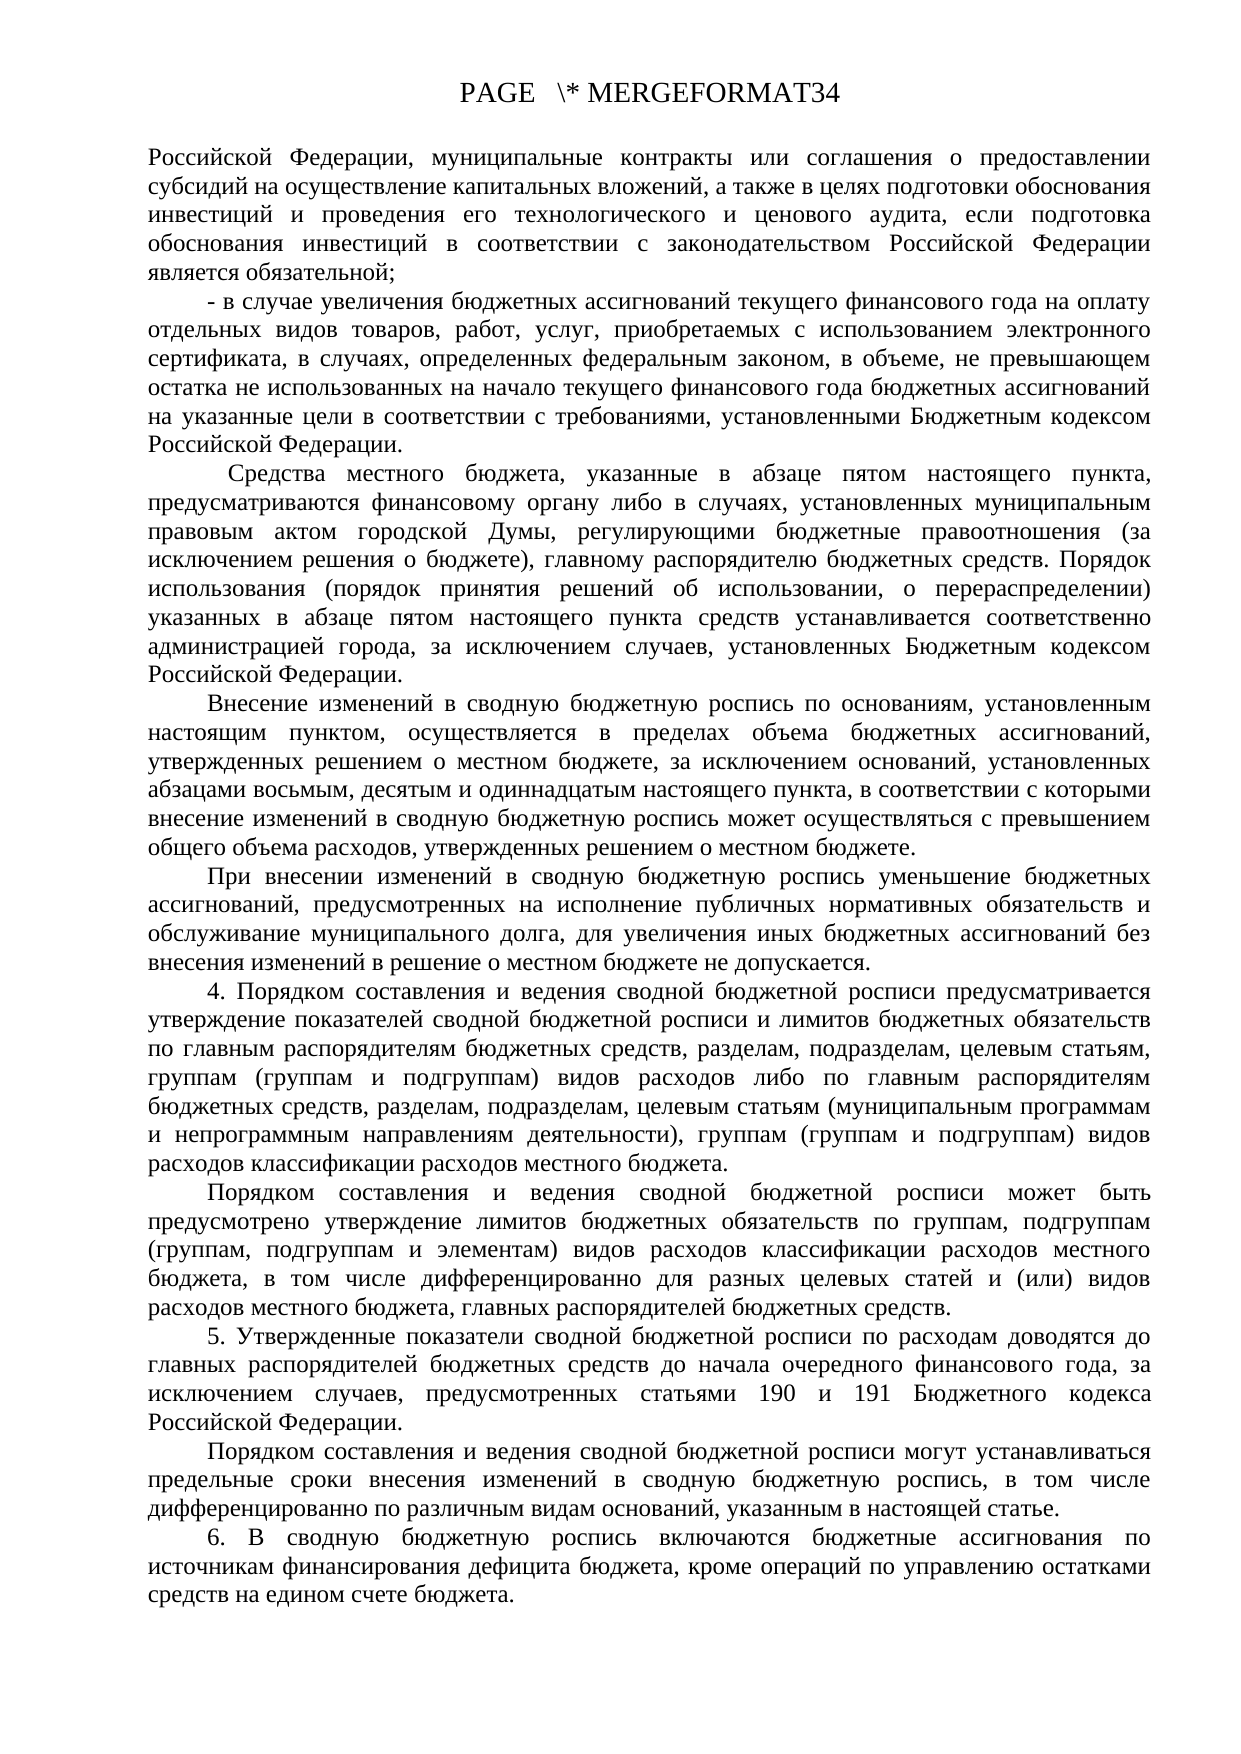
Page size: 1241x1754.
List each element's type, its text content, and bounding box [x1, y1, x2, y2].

text Порядком составления и ведения сводной бюджетной росписи могут устанавливаться предельные сроки внесения изменений в сводную бюджетную роспись, в том числе дифференцированно по различным видам оснований, указанным в настоящей статье. [148, 1436, 1152, 1522]
text 5. Утвержденные показатели сводной бюджетной росписи по расходам доводятся до главных распорядителей бюджетных средств до начала очередного финансового года, за исключением случаев, предусмотренных статьями 190 и 191 Бюджетного кодекса Российской Федерации. [148, 1321, 1152, 1436]
text 4. Порядком составления и ведения сводной бюджетной росписи предусматривается утверждение показателей сводной бюджетной росписи и лимитов бюджетных обязательств по главным распорядителям бюджетных средств, разделам, подразделам, целевым статьям, группам (группам и подгруппам) видов расходов либо по главным распорядителям бюджетных средств, разделам, подразделам, целевым статьям (муниципальным программам и непрограммным направлениям деятельности), группам (группам и подгруппам) видов расходов классификации расходов местного бюджета. [148, 976, 1152, 1177]
text Порядком составления и ведения сводной бюджетной росписи может быть предусмотрено утверждение лимитов бюджетных обязательств по группам, подгруппам (группам, подгруппам и элементам) видов расходов классификации расходов местного бюджета, в том числе дифференцированно для разных целевых статей и (или) видов расходов местного бюджета, главных распорядителей бюджетных средств. [148, 1177, 1152, 1321]
text Внесение изменений в сводную бюджетную роспись по основаниям, установленным настоящим пунктом, осуществляется в пределах объема бюджетных ассигнований, утвержденных решением о местном бюджете, за исключением оснований, установленных абзацами восьмым, десятым и одиннадцатым настоящего пункта, в соответствии с которыми внесение изменений в сводную бюджетную роспись может осуществляться с превышением общего объема расходов, утвержденных решением о местном бюджете. [148, 688, 1152, 861]
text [148, 142, 1152, 286]
text При внесении изменений в сводную бюджетную роспись уменьшение бюджетных ассигнований, предусмотренных на исполнение публичных нормативных обязательств и обслуживание муниципального долга, для увеличения иных бюджетных ассигнований без внесения изменений в решение о местном бюджете не допускается. [148, 861, 1152, 976]
text Средства местного бюджета, указанные в абзаце пятом настоящего пункта, предусматриваются финансовому органу либо в случаях, установленных муниципальным правовым актом городской Думы, регулирующими бюджетные правоотношения (за исключением решения о бюджете), главному распорядителю бюджетных средств. Порядок использования (порядок принятия решений об использовании, о перераспределении) указанных в абзаце пятом настоящего пункта средств устанавливается соответственно администрацией города, за исключением случаев, установленных Бюджетным кодексом Российской Федерации. [148, 458, 1152, 688]
text 6. В сводную бюджетную роспись включаются бюджетные ассигнования по источникам финансирования дефицита бюджета, кроме операций по управлению остатками средств на едином счете бюджета. [148, 1522, 1152, 1608]
text - в случае увеличения бюджетных ассигнований текущего финансового года на оплату отдельных видов товаров, работ, услуг, приобретаемых с использованием электронного сертификата, в случаях, определенных федеральным законом, в объеме, не превышающем остатка не использованных на начало текущего финансового года бюджетных ассигнований на указанные цели в соответствии с требованиями, установленными Бюджетным кодексом Российской Федерации. [148, 286, 1152, 458]
